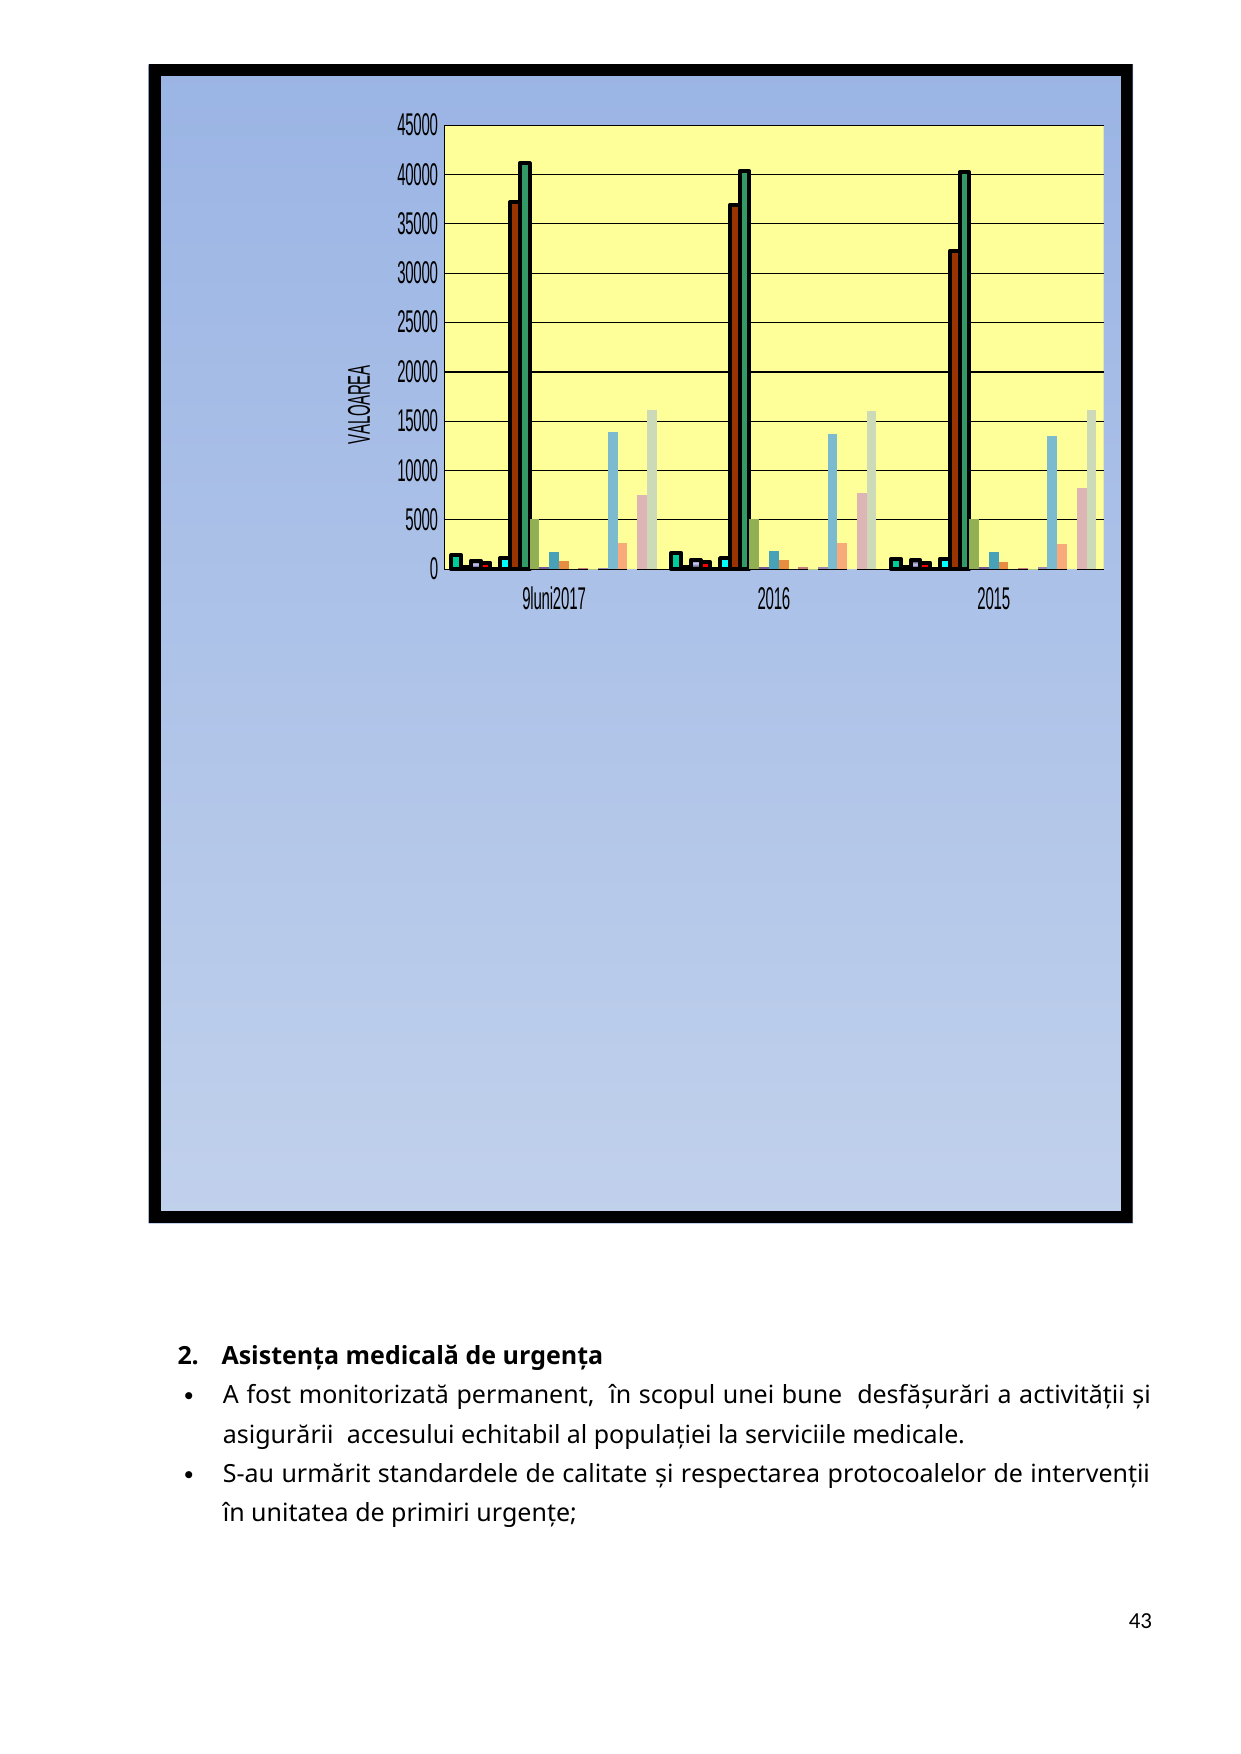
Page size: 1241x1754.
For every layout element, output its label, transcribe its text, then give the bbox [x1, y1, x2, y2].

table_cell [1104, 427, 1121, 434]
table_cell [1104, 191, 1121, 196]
list Asistența medicală de urgența [177, 1338, 1152, 1372]
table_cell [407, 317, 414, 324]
list A fost monitorizată permanent, în scopul unei bune desfășurări a activității și asigurării accesului echitabil al populației la serviciile medicale. [185, 1377, 1152, 1450]
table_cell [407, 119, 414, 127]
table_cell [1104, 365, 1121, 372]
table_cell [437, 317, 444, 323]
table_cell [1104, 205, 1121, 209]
list S-au urmărit standardele de calitate și respectarea protocoalelor de intervenții în unitatea de primiri urgențe; [185, 1455, 1152, 1529]
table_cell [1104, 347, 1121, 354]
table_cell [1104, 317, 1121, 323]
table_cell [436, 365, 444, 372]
